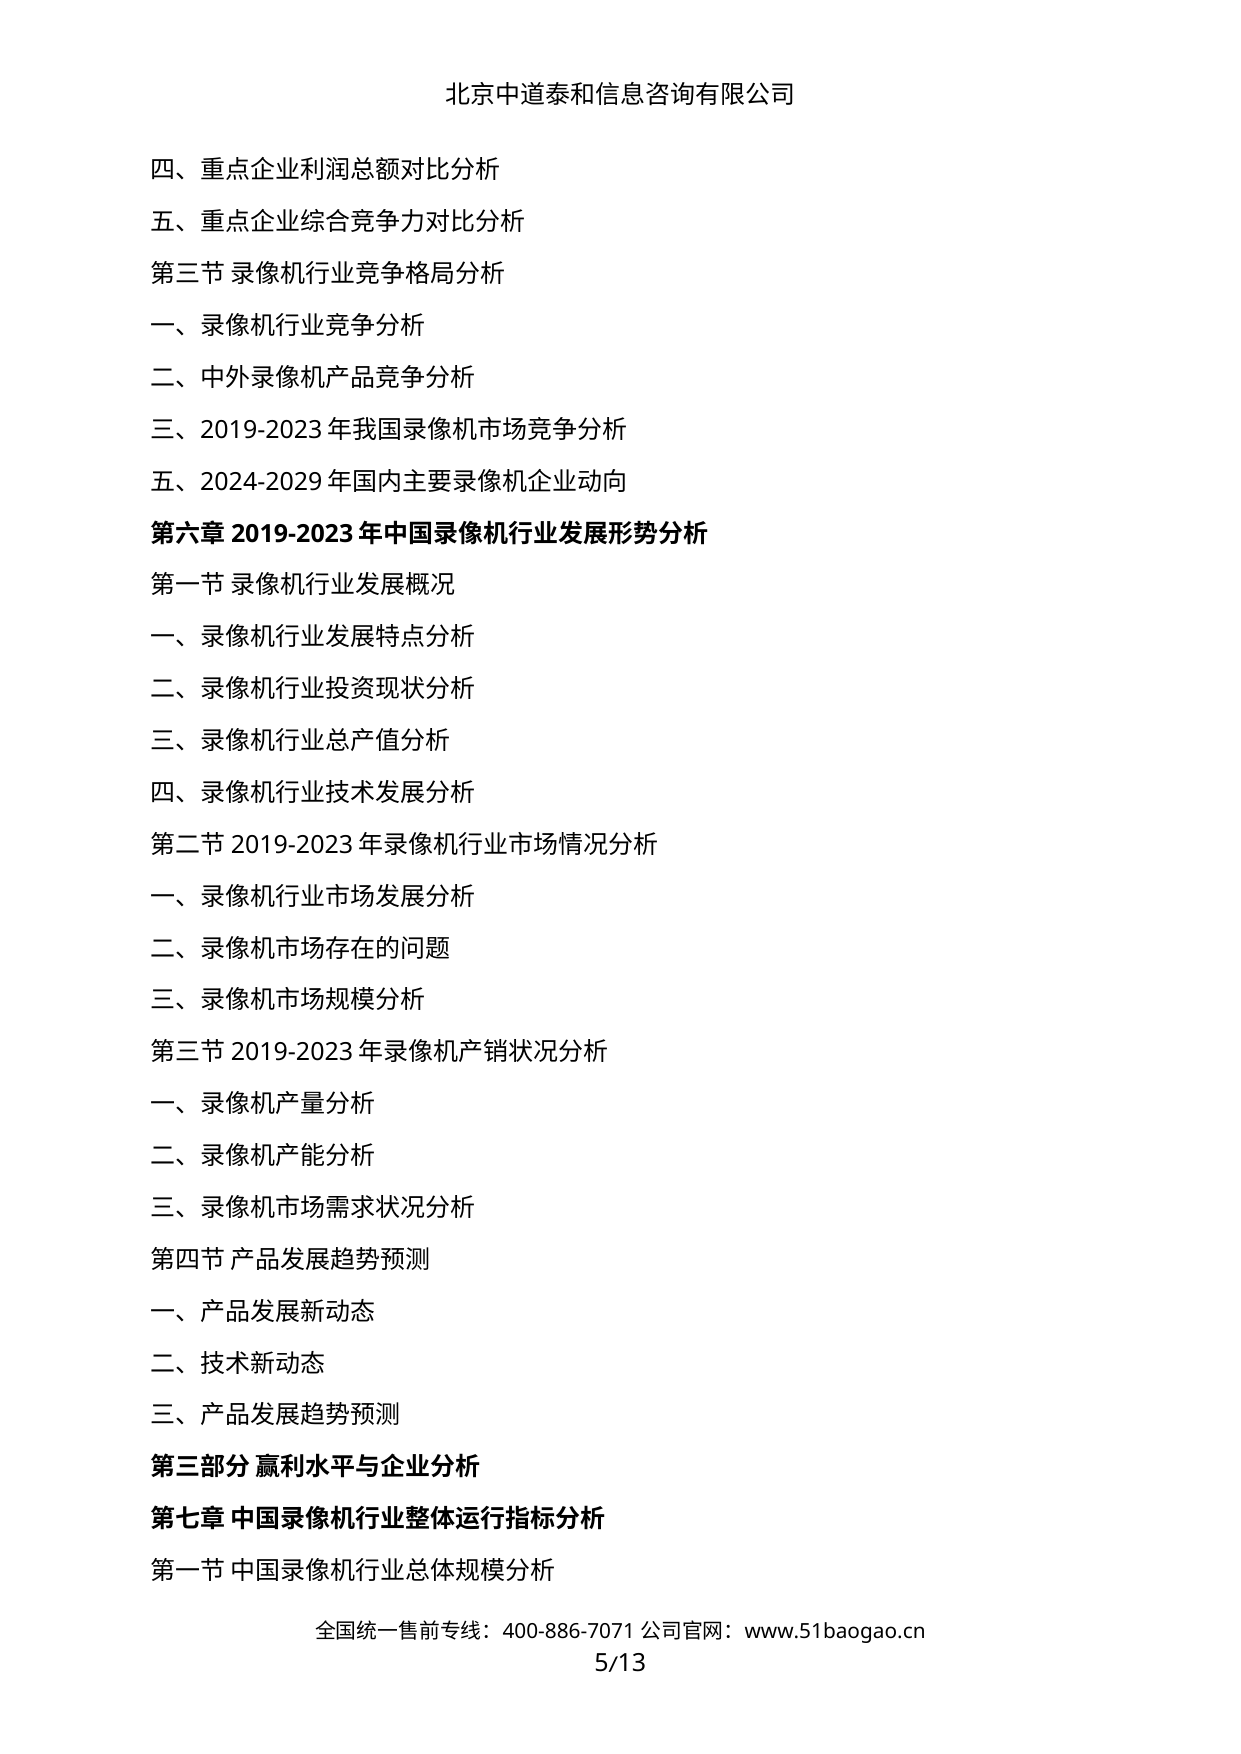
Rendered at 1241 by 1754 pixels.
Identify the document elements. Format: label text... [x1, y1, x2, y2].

text 第三节 录像机行业竞争格局分析 [150, 254, 1090, 290]
text 二、技术新动态 [150, 1343, 1090, 1379]
text 二、录像机行业投资现状分析 [150, 669, 1090, 705]
text 一、录像机行业发展特点分析 [150, 617, 1090, 653]
text 第二节 2019-2023年录像机行业市场情况分析 [150, 824, 1090, 861]
text 四、录像机行业技术发展分析 [150, 772, 1090, 809]
text 五、2024-2029年国内主要录像机企业动向 [150, 461, 1090, 497]
text 三、录像机市场规模分析 [150, 980, 1090, 1016]
text 第三部分 赢利水平与企业分析 [150, 1447, 1090, 1483]
text 二、录像机产能分析 [150, 1136, 1090, 1172]
text 三、录像机行业总产值分析 [150, 721, 1090, 757]
text 一、录像机行业市场发展分析 [150, 876, 1090, 912]
text 三、2019-2023年我国录像机市场竞争分析 [150, 409, 1090, 446]
text 第一节 中国录像机行业总体规模分析 [150, 1551, 1090, 1587]
text 三、录像机市场需求状况分析 [150, 1187, 1090, 1224]
text 第一节 录像机行业发展概况 [150, 565, 1090, 601]
text 一、录像机行业竞争分析 [150, 306, 1090, 342]
text 一、录像机产量分析 [150, 1084, 1090, 1120]
text 第三节 2019-2023年录像机产销状况分析 [150, 1032, 1090, 1068]
text 四、重点企业利润总额对比分析 [150, 150, 1090, 186]
text 第六章 2019-2023年中国录像机行业发展形势分析 [150, 513, 1090, 549]
text 第四节 产品发展趋势预测 [150, 1239, 1090, 1276]
text 五、重点企业综合竞争力对比分析 [150, 202, 1090, 238]
text 二、中外录像机产品竞争分析 [150, 357, 1090, 394]
text 二、录像机市场存在的问题 [150, 928, 1090, 964]
text 一、产品发展新动态 [150, 1291, 1090, 1327]
text 三、产品发展趋势预测 [150, 1395, 1090, 1431]
text 第七章 中国录像机行业整体运行指标分析 [150, 1499, 1090, 1535]
